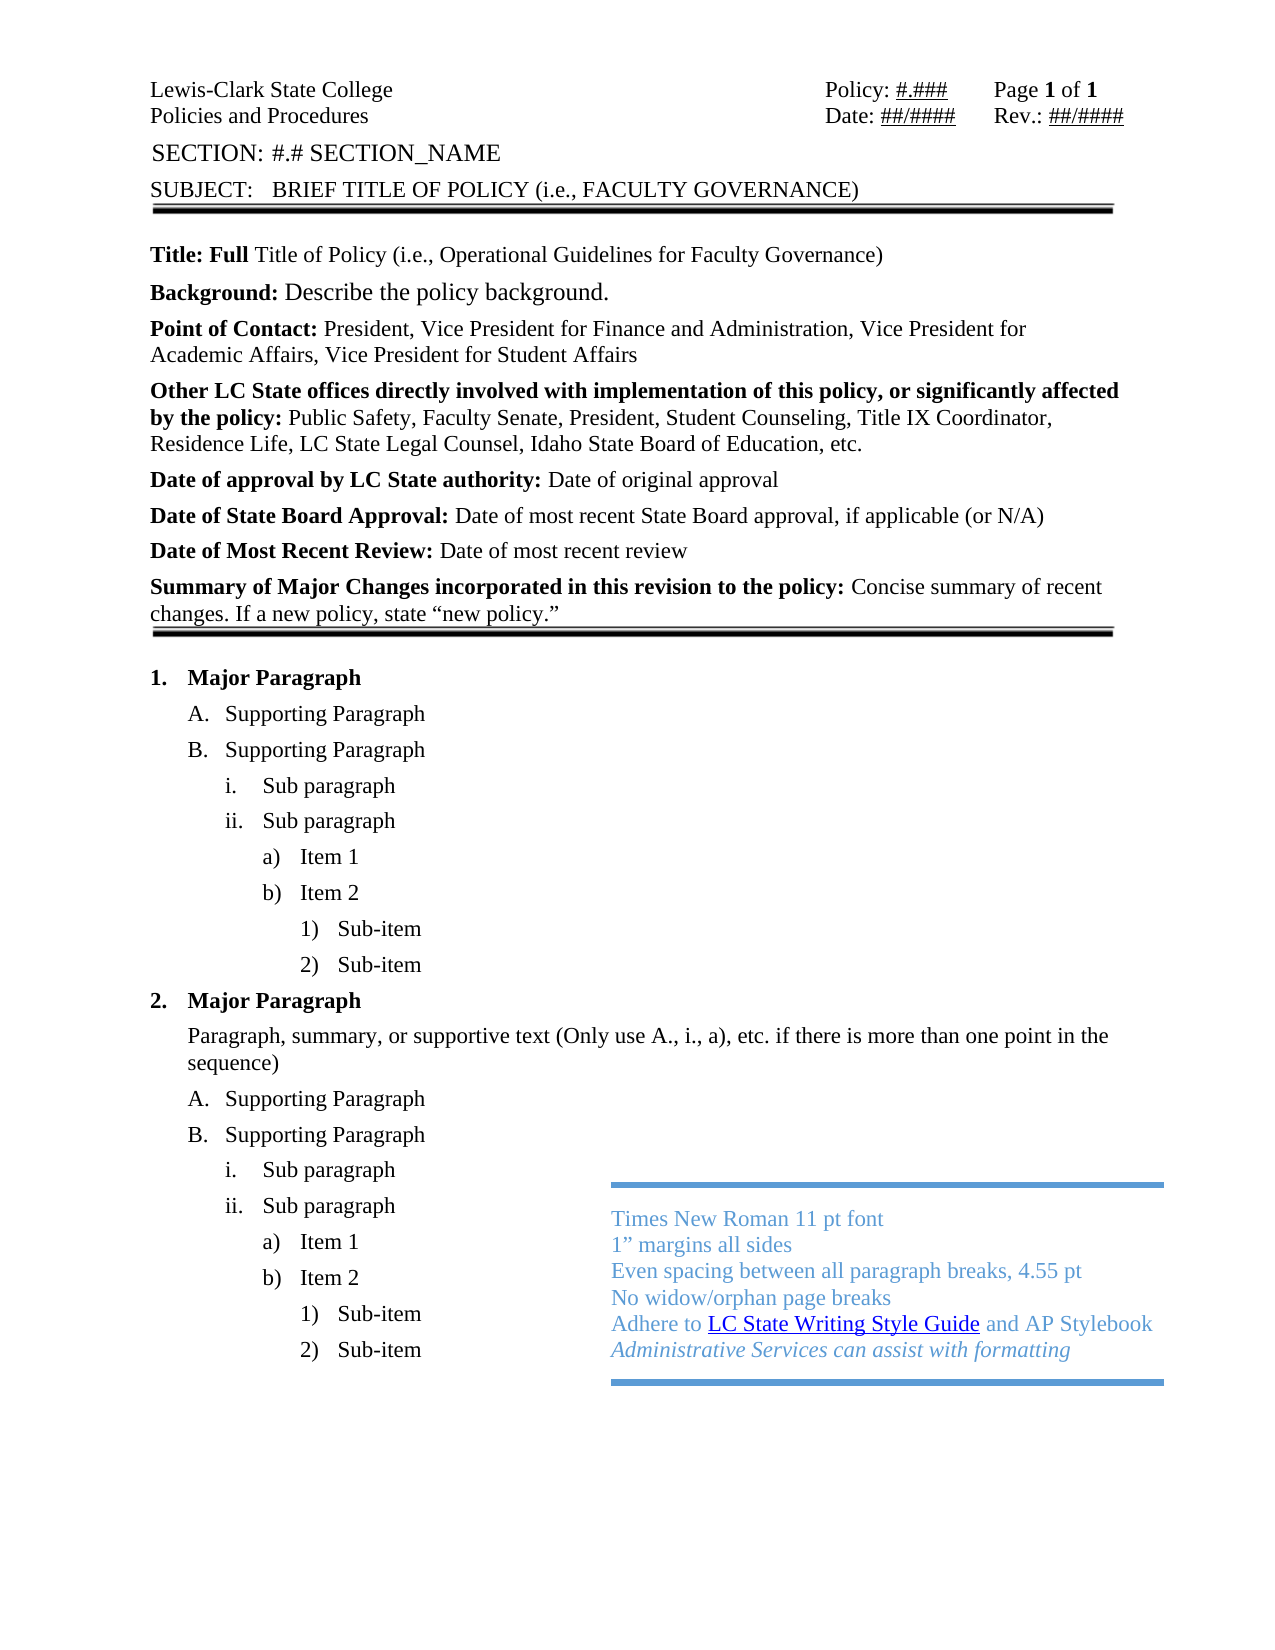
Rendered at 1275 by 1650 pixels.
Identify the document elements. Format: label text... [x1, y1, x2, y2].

text Background: Describe the policy background. [150, 277, 1125, 306]
text Paragraph, summary, or supportive text (Only use A., i., a), etc. if there is more than one point in the sequence) [187, 1023, 1125, 1075]
text Other LC State offices directly involved with implementation of this policy, or significantly affected by the policy: Public Safety, Faculty Senate, President, Student Counseling, Title IX Coordinator, Residence Life, LC State Legal Counsel, Idaho State Board of Education, etc. [150, 377, 1125, 456]
list Sub paragraph [225, 772, 1125, 798]
list Sub paragraph [225, 1192, 1125, 1219]
list Supporting Paragraph [187, 700, 1125, 726]
list Sub-item [319, 915, 1125, 941]
list Supporting Paragraph [187, 1121, 1125, 1147]
list Sub-item [319, 1336, 1125, 1362]
text Date of approval by LC State authority: Date of original approval [150, 466, 1125, 492]
list Item 2 [262, 1264, 1125, 1290]
picture [150, 202, 1118, 216]
list Sub-item [319, 1300, 1125, 1326]
text Title: Full Title of Policy (i.e., Operational Guidelines for Faculty Governance) [150, 241, 1125, 267]
list Item 1 [262, 1228, 1125, 1254]
list Sub-item [319, 951, 1125, 977]
list Item 2 [262, 879, 1125, 906]
picture [150, 626, 1118, 639]
list Major Paragraph [150, 664, 1125, 691]
list Supporting Paragraph [187, 736, 1125, 762]
text Date of State Board Approval: Date of most recent State Board approval, if applicable (or N/A) [150, 502, 1125, 528]
list Sub paragraph [225, 1156, 1125, 1183]
list Sub paragraph [225, 808, 1125, 834]
list Major Paragraph [150, 987, 1125, 1013]
list Item 1 [262, 843, 1125, 870]
list Supporting Paragraph [187, 1085, 1125, 1111]
text Point of Contact: President, Vice President for Finance and Administration, Vice President for Academic Affairs, Vice President for Student Affairs [150, 315, 1125, 368]
text Summary of Major Changes incorporated in this revision to the policy: Concise summary of recent changes. If a new policy, state “new policy.” [150, 573, 1125, 655]
text Date of Most Recent Review: Date of most recent review [150, 537, 1125, 564]
